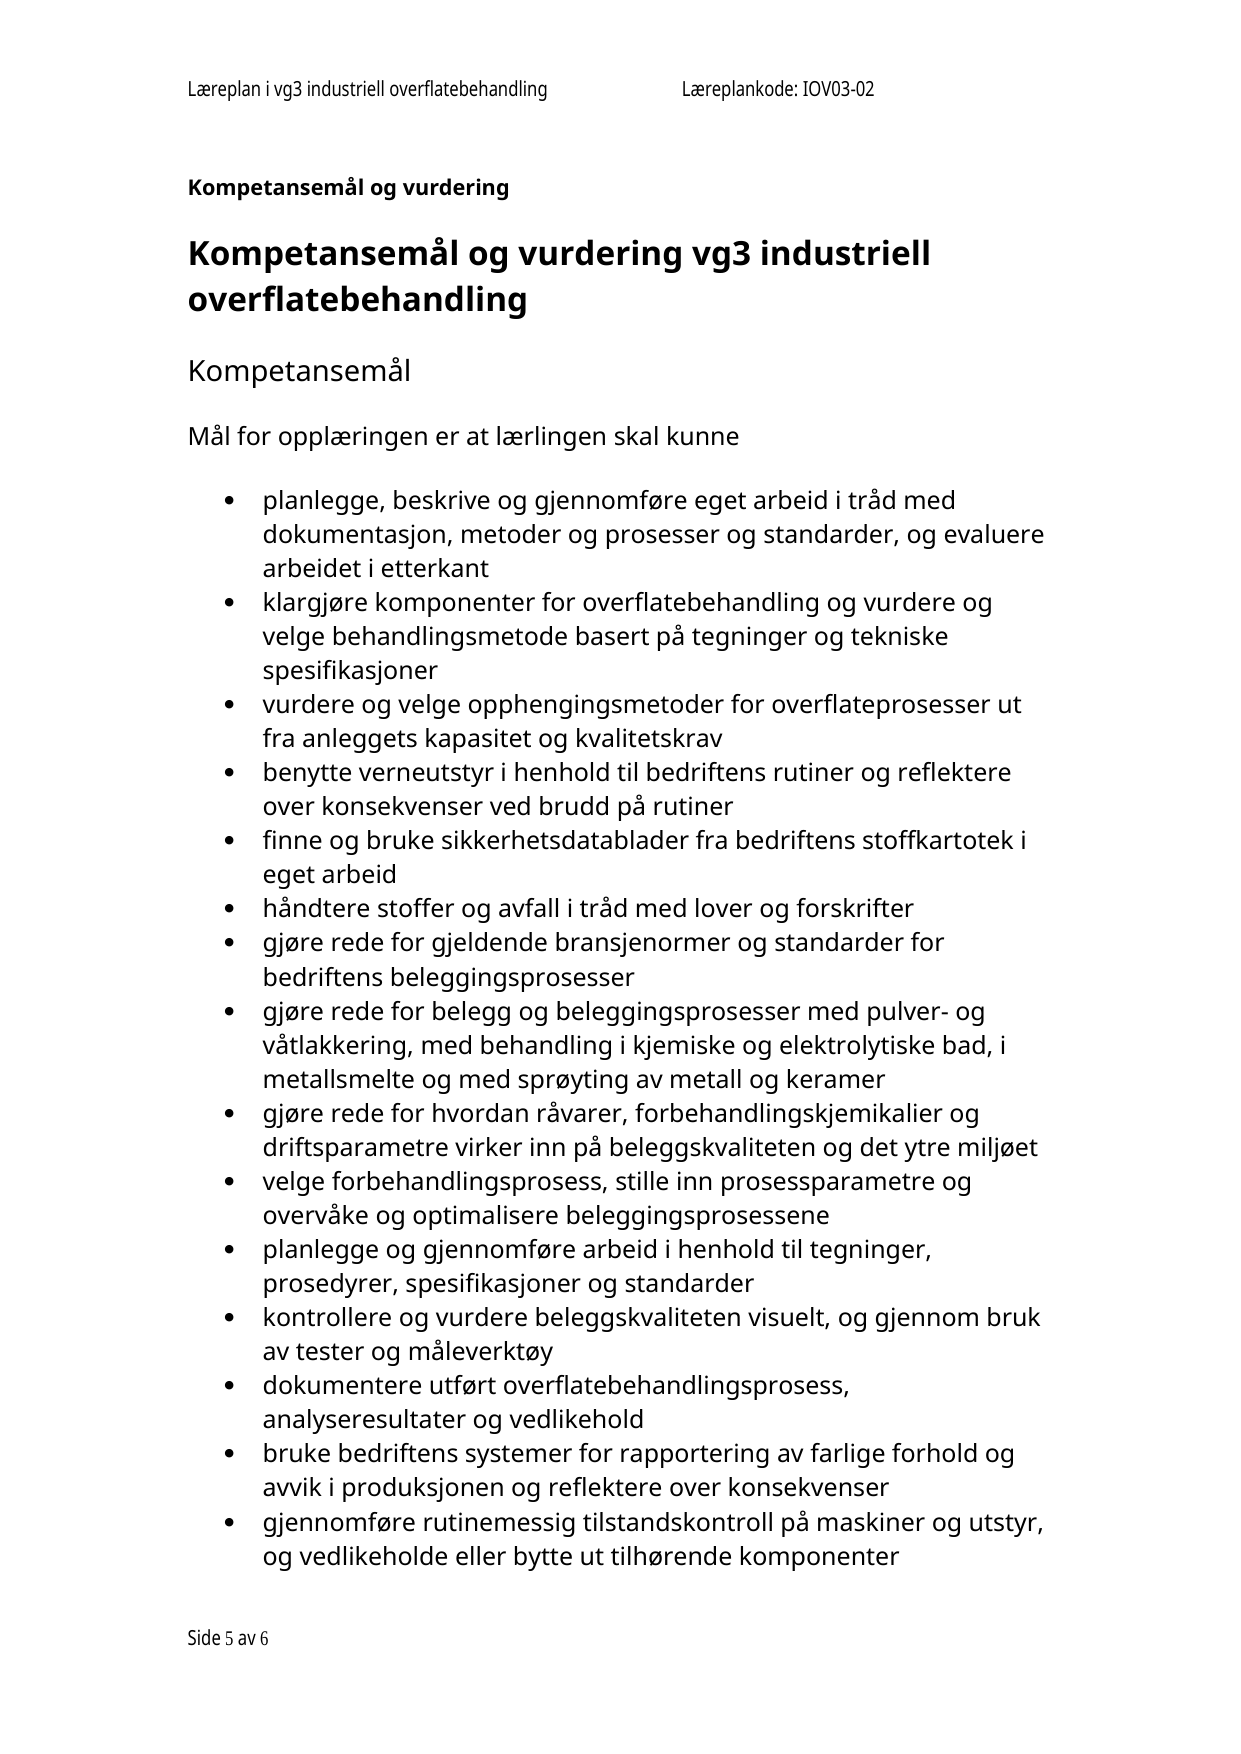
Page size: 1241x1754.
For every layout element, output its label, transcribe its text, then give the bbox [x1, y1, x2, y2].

list velge forbehandlingsprosess, stille inn prosessparametre og overvåke og optimalisere beleggingsprosessene [225, 1163, 1053, 1232]
list planlegge, beskrive og gjennomføre eget arbeid i tråd med dokumentasjon, metoder og prosesser og standarder, og evaluere arbeidet i etterkant [225, 482, 1053, 584]
list håndtere stoffer og avfall i tråd med lover og forskrifter [225, 891, 1053, 925]
list bruke bedriftens systemer for rapportering av farlige forhold og avvik i produksjonen og reflektere over konsekvenser [225, 1436, 1053, 1504]
list finne og bruke sikkerhetsdatablader fra bedriftens stoffkartotek i eget arbeid [225, 823, 1053, 891]
list gjøre rede for gjeldende bransjenormer og standarder for bedriftens beleggingsprosesser [225, 925, 1053, 993]
list planlegge og gjennomføre arbeid i henhold til tegninger, prosedyrer, spesifikasjoner og standarder [225, 1232, 1053, 1300]
text Mål for opplæringen er at lærlingen skal kunne [187, 419, 1053, 453]
subtitle Kompetansemål [187, 350, 1053, 390]
subtitle Kompetansemål og vurdering [187, 150, 1053, 201]
list vurdere og velge opphengingsmetoder for overflateprosesser ut fra anleggets kapasitet og kvalitetskrav [225, 687, 1053, 755]
list gjennomføre rutinemessig tilstandskontroll på maskiner og utstyr, og vedlikeholde eller bytte ut tilhørende komponenter [225, 1504, 1053, 1572]
list klargjøre komponenter for overflatebehandling og vurdere og velge behandlingsmetode basert på tegninger og tekniske spesifikasjoner [225, 584, 1053, 687]
subtitle Kompetansemål og vurdering vg3 industriell overflatebehandling [187, 230, 1053, 321]
list gjøre rede for hvordan råvarer, forbehandlingskjemikalier og driftsparametre virker inn på beleggskvaliteten og det ytre miljøet [225, 1095, 1053, 1163]
list dokumentere utført overflatebehandlingsprosess, analyseresultater og vedlikehold [225, 1368, 1053, 1436]
list kontrollere og vurdere beleggskvaliteten visuelt, og gjennom bruk av tester og måleverktøy [225, 1300, 1053, 1368]
list gjøre rede for belegg og beleggingsprosesser med pulver- og våtlakkering, med behandling i kjemiske og elektrolytiske bad, i metallsmelte og med sprøyting av metall og keramer [225, 993, 1053, 1095]
list benytte verneutstyr i henhold til bedriftens rutiner og reflektere over konsekvenser ved brudd på rutiner [225, 755, 1053, 823]
